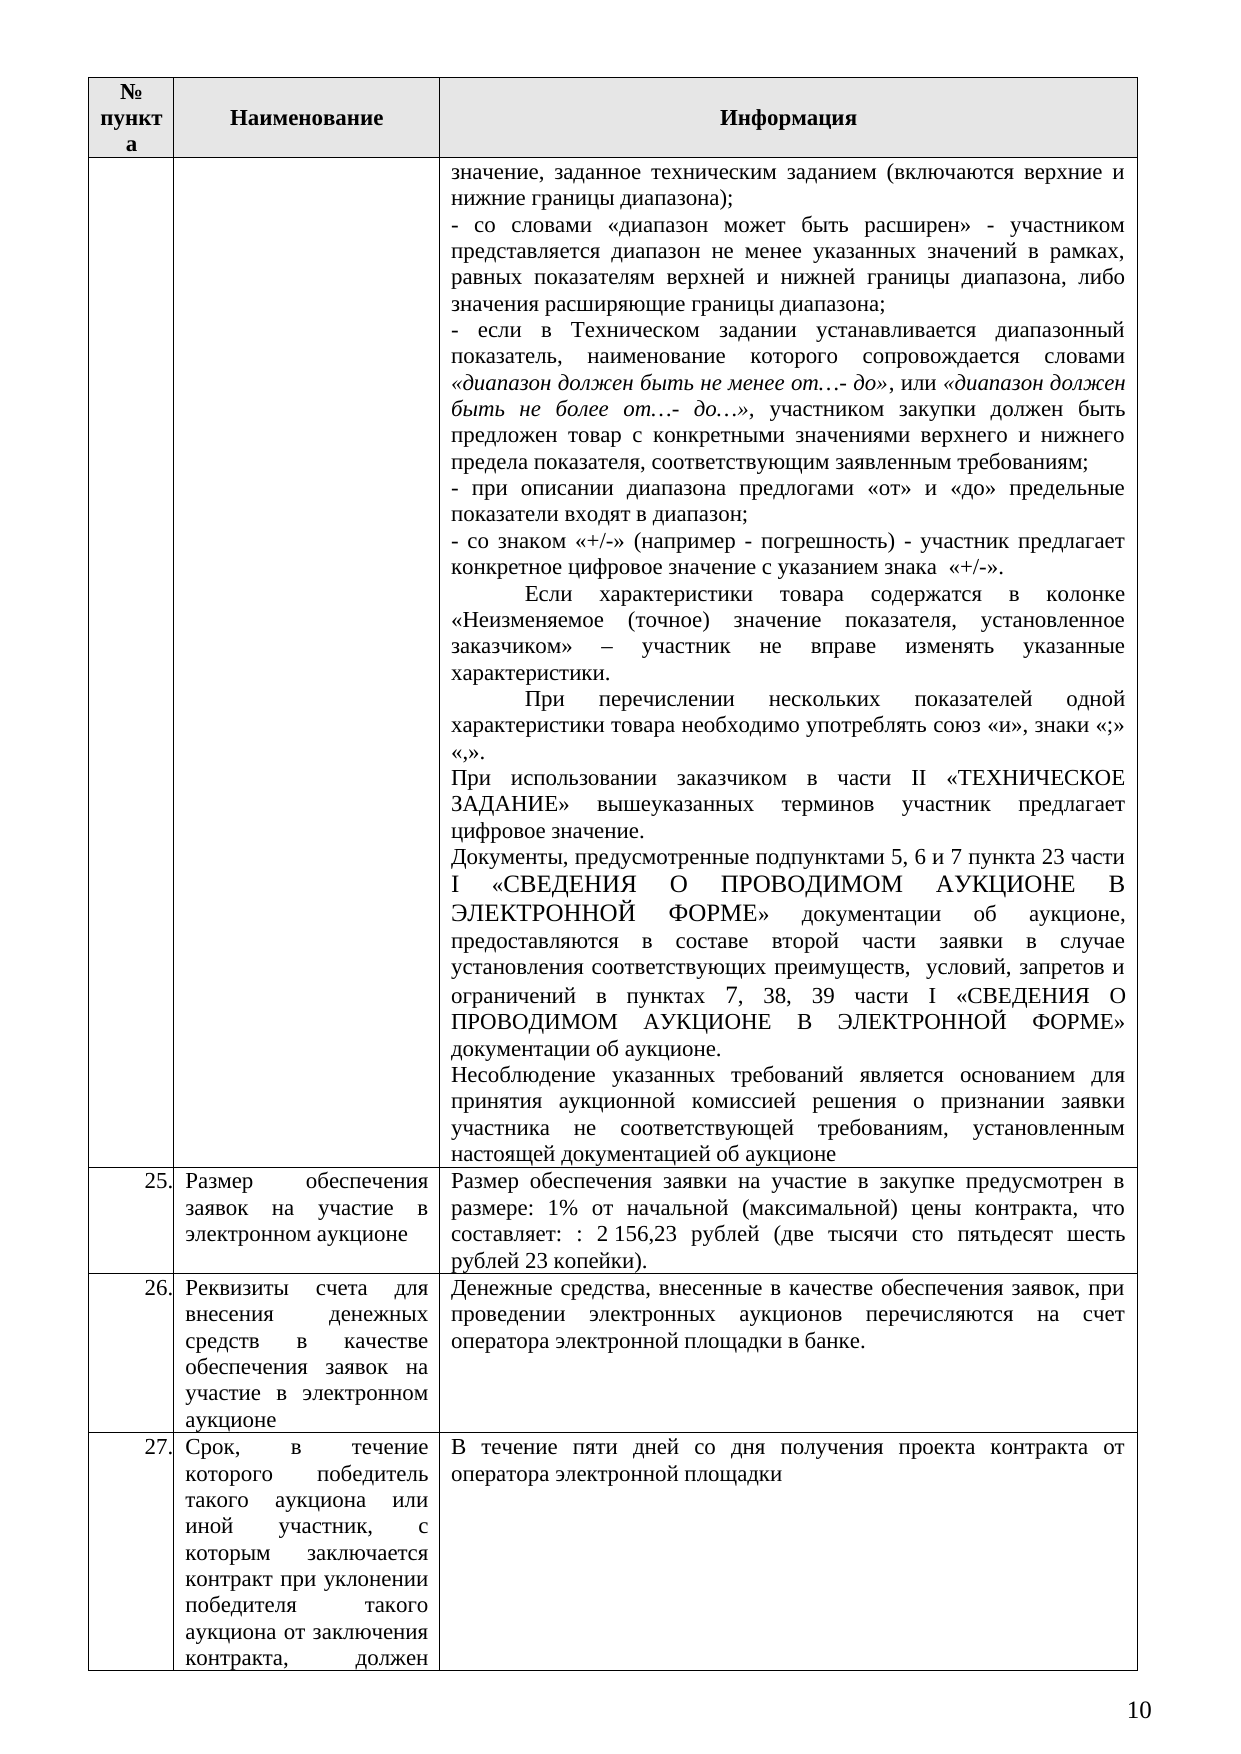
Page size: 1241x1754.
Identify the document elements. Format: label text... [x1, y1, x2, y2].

table_cell [89, 1433, 173, 1670]
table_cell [440, 158, 1137, 1167]
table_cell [174, 158, 439, 1167]
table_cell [440, 1433, 1137, 1670]
table_cell Размер обеспечения заявки на участие в закупке предусмотрен в размере: 1% от начальной (максимальной) цены контракта, что составляет: : 2 156,23 рублей (две тысячи сто пятьдесят шесть рублей 23 копейки). [440, 1168, 1137, 1273]
table_cell [89, 158, 173, 1167]
table_cell [89, 1274, 173, 1432]
table_header Информация [440, 78, 1137, 157]
table_cell Реквизиты счета для внесения денежных средств в качестве обеспечения заявок на участие в электронном аукционе [174, 1274, 439, 1432]
table_cell Денежные средства, внесенные в качестве обеспечения заявок, при проведении электронных аукционов перечисляются на счет оператора электронной площадки в банке. [440, 1274, 1137, 1432]
table_cell [89, 1168, 173, 1273]
table_header № пункта [89, 78, 173, 157]
table_header Наименование [174, 78, 439, 157]
table_cell Размер обеспечения заявок на участие в электронном аукционе [174, 1168, 439, 1273]
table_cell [174, 1433, 439, 1670]
